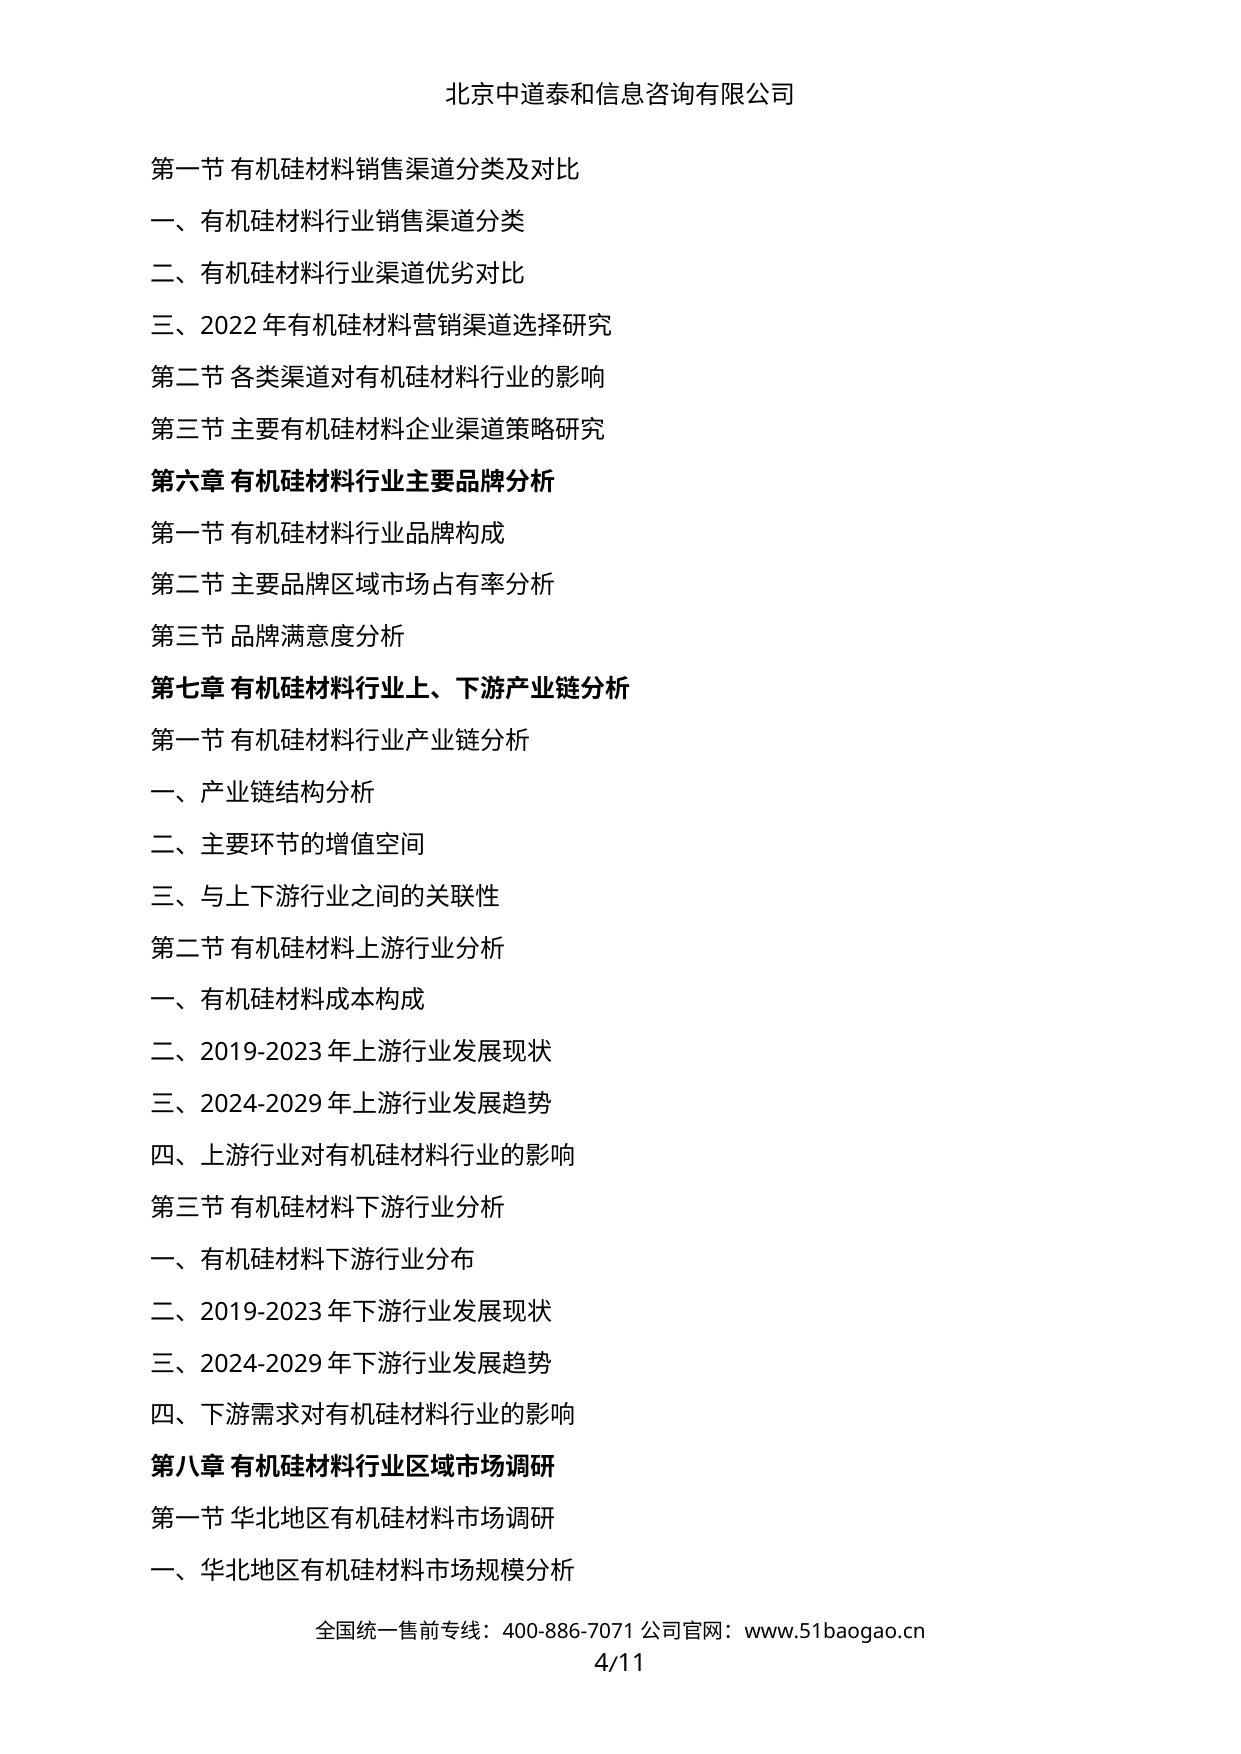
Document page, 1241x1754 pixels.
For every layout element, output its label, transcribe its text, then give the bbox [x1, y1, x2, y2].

text 第三节 有机硅材料下游行业分析 [150, 1187, 1090, 1224]
text 第一节 华北地区有机硅材料市场调研 [150, 1499, 1090, 1535]
text 第八章 有机硅材料行业区域市场调研 [150, 1447, 1090, 1483]
text 二、2019-2023年下游行业发展现状 [150, 1291, 1090, 1327]
text 一、有机硅材料行业销售渠道分类 [150, 202, 1090, 238]
text 第二节 主要品牌区域市场占有率分析 [150, 565, 1090, 601]
text 一、产业链结构分析 [150, 772, 1090, 809]
text 一、有机硅材料下游行业分布 [150, 1239, 1090, 1276]
text 第二节 有机硅材料上游行业分析 [150, 928, 1090, 964]
text 第二节 各类渠道对有机硅材料行业的影响 [150, 357, 1090, 394]
text 第三节 主要有机硅材料企业渠道策略研究 [150, 409, 1090, 446]
text 三、与上下游行业之间的关联性 [150, 876, 1090, 912]
text 三、2024-2029年上游行业发展趋势 [150, 1084, 1090, 1120]
text 三、2022年有机硅材料营销渠道选择研究 [150, 306, 1090, 342]
text 第七章 有机硅材料行业上、下游产业链分析 [150, 669, 1090, 705]
text 四、上游行业对有机硅材料行业的影响 [150, 1136, 1090, 1172]
text 一、华北地区有机硅材料市场规模分析 [150, 1551, 1090, 1587]
text 三、2024-2029年下游行业发展趋势 [150, 1343, 1090, 1379]
text 二、2019-2023年上游行业发展现状 [150, 1032, 1090, 1068]
text 四、下游需求对有机硅材料行业的影响 [150, 1395, 1090, 1431]
text 一、有机硅材料成本构成 [150, 980, 1090, 1016]
text 第一节 有机硅材料行业品牌构成 [150, 513, 1090, 549]
text 二、有机硅材料行业渠道优劣对比 [150, 254, 1090, 290]
text 第三节 品牌满意度分析 [150, 617, 1090, 653]
text 第一节 有机硅材料行业产业链分析 [150, 721, 1090, 757]
text 第六章 有机硅材料行业主要品牌分析 [150, 461, 1090, 497]
text 二、主要环节的增值空间 [150, 824, 1090, 861]
text 第一节 有机硅材料销售渠道分类及对比 [150, 150, 1090, 186]
